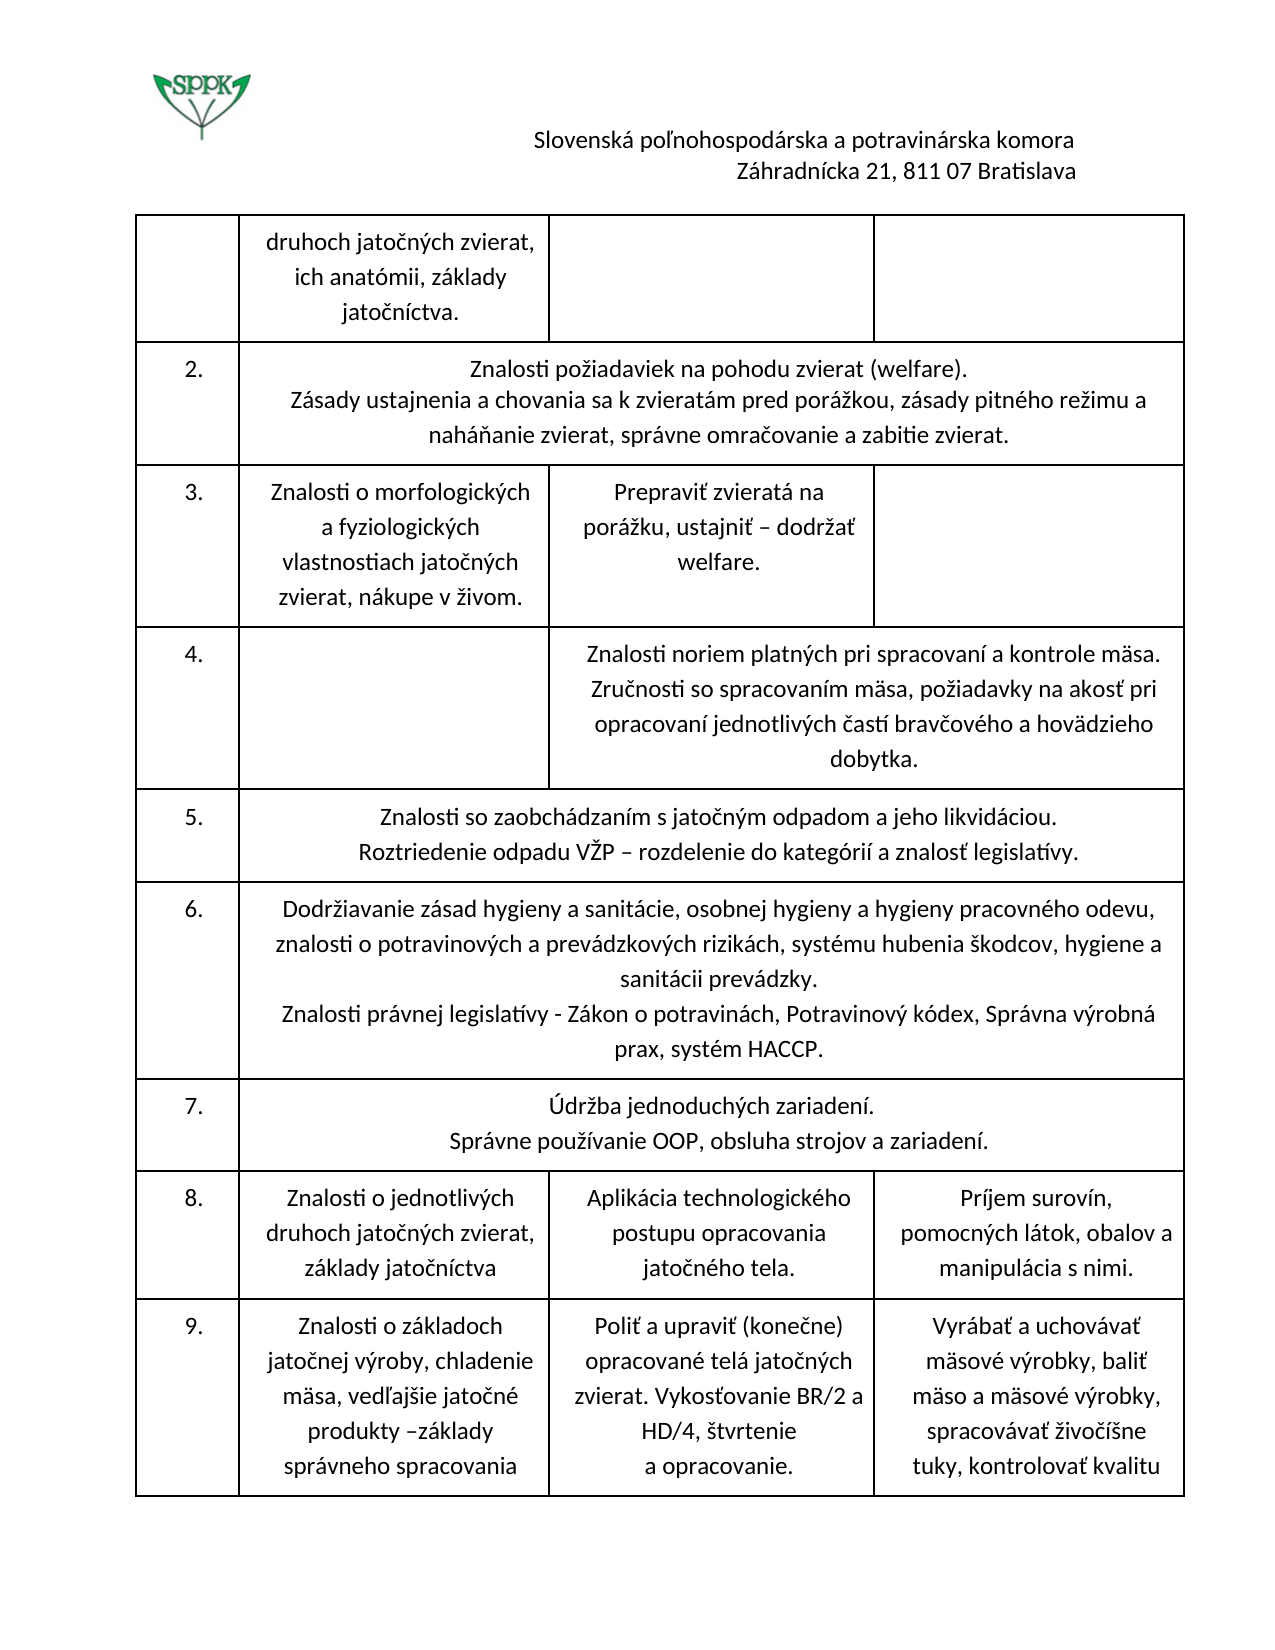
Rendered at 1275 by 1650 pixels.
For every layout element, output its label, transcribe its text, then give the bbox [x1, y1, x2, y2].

table_cell Znalosti o jednotlivých druhoch jatočných zvierat, ich anatómii, základy jatočníctva. [240, 216, 548, 341]
table_cell [875, 216, 1183, 341]
table_cell [550, 216, 873, 341]
table_cell 1. [137, 216, 238, 341]
table_cell Znalosti noriem platných pri spracovaní a kontrole mäsa. Zručnosti so spracovaním mäsa, požiadavky na akosť pri opracovaní jednotlivých častí bravčového a hovädzieho dobytka. [550, 628, 1183, 788]
table_cell Príjem surovín, pomocných látok, obalov a manipulácia s nimi. [875, 1172, 1183, 1297]
table_cell Dodržiavanie zásad hygieny a sanitácie, osobnej hygieny a hygieny pracovného odevu, znalosti o potravinových a prevádzkových rizikách, systému hubenia škodcov, hygiene a sanitácii prevádzky. Znalosti právnej legislatívy - Zákon o potravinách, Potravinový kódex, Správna výrobná prax, systém HACCP. [240, 883, 1183, 1078]
table_cell 5. [137, 790, 238, 881]
table_cell Poliť a upraviť (konečne) opracované telá jatočných zvierat. Vykosťovanie BR/2 a HD/4, štvrtenie a opracovanie. [550, 1300, 873, 1495]
table_cell Údržba jednoduchých zariadení. Správne používanie OOP, obsluha strojov a zariadení. [240, 1080, 1183, 1170]
table_cell 8. [137, 1172, 238, 1297]
table_cell [240, 628, 548, 788]
table_cell [875, 466, 1183, 626]
table_cell Znalosti so zaobchádzaním s jatočným odpadom a jeho likvidáciou. Roztriedenie odpadu VŽP – rozdelenie do kategórií a znalosť legislatívy. [240, 790, 1183, 881]
table_cell 7. [137, 1080, 238, 1170]
table_cell 3. [137, 466, 238, 626]
table_cell 9. [137, 1300, 238, 1495]
picture [147, 73, 257, 149]
table_cell 6. [137, 883, 238, 1078]
table_cell 4. [137, 628, 238, 788]
table_cell Aplikácia technologického postupu opracovania jatočného tela. [550, 1172, 873, 1297]
table_cell Prepraviť zvieratá na porážku, ustajniť – dodržať welfare. [550, 466, 873, 626]
table_cell Znalosti požiadaviek na pohodu zvierat (welfare). Zásady ustajnenia a chovania sa k zvieratám pred porážkou, zásady pitného režimu a naháňanie zvierat, správne omračovanie a zabitie zvierat. [240, 343, 1183, 464]
table_cell 2. [137, 343, 238, 464]
table_cell Znalosti o morfologických a fyziologických vlastnostiach jatočných zvierat, nákupe v živom. [240, 466, 548, 626]
table_cell Znalosti o jednotlivých druhoch jatočných zvierat, základy jatočníctva [240, 1172, 548, 1297]
